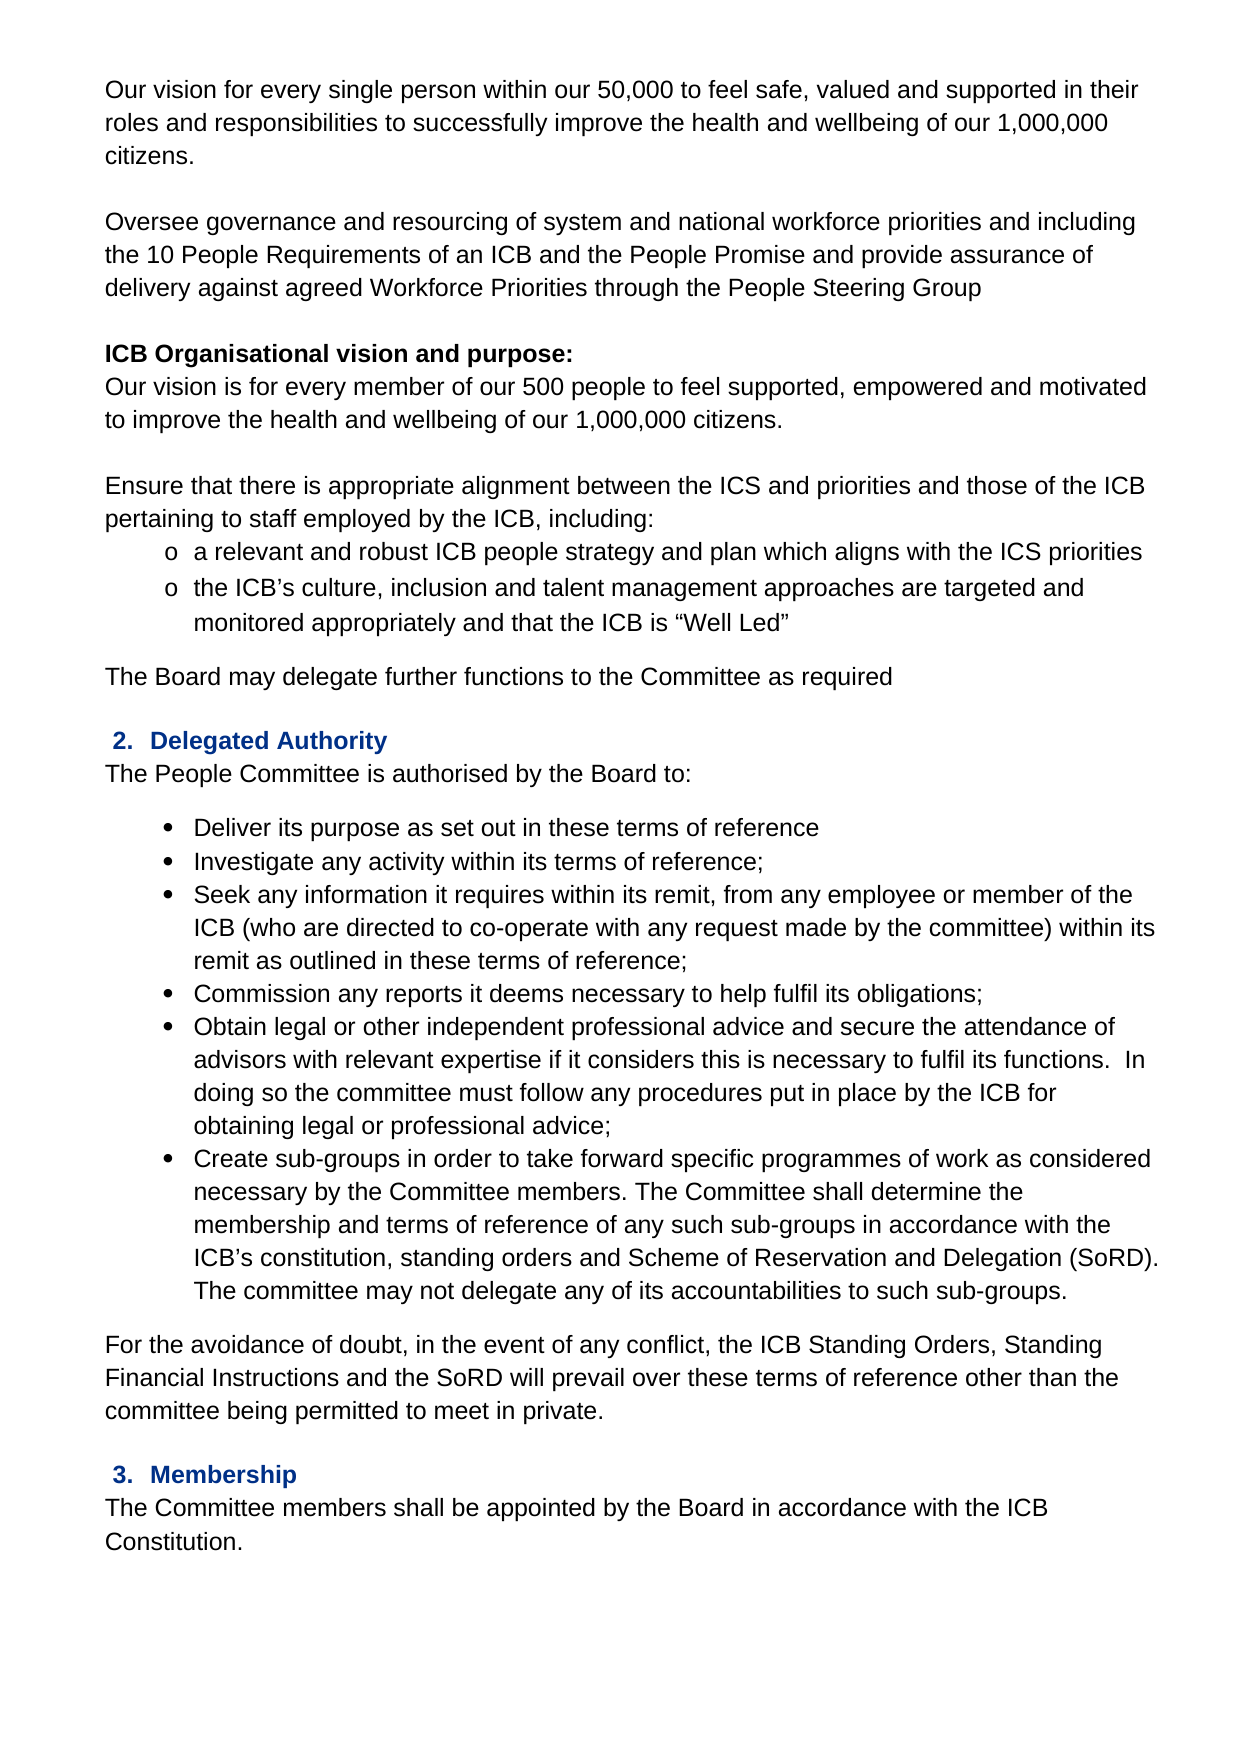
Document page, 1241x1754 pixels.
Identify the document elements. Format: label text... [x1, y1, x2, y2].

text For the avoidance of doubt, in the event of any conflict, the ICB Standing Orders, Standing Financial Instructions and the SoRD will prevail over these terms of reference other than the committee being permitted to meet in private. [104, 1330, 1165, 1425]
list Create sub-groups in order to take forward specific programmes of work as considered necessary by the Committee members. The Committee shall determine the membership and terms of reference of any such sub-groups in accordance with the ICB’s constitution, standing orders and Scheme of Reservation and Delegation (SoRD). The committee may not delegate any of its accountabilities to such sub-groups. [164, 1144, 1165, 1305]
list Deliver its purpose as set out in these terms of reference [164, 813, 1076, 842]
text Our vision is for every member of our 500 people to feel supported, empowered and motivated to improve the health and wellbeing of our 1,000,000 citizens. [104, 372, 1165, 434]
list a relevant and robust ICB people strategy and plan which aligns with the ICS priorities [164, 537, 1165, 568]
text The Board may delegate further functions to the Committee as required [104, 662, 1076, 691]
text Oversee governance and resourcing of system and national workforce priorities and including the 10 People Requirements of an ICB and the People Promise and provide assurance of delivery against agreed Workforce Priorities through the People Steering Group [104, 207, 1165, 302]
subtitle Delegated Authority [112, 726, 1165, 755]
text Ensure that there is appropriate alignment between the ICS and priorities and those of the ICB pertaining to staff employed by the ICB, including: [104, 471, 1165, 533]
subtitle Membership [112, 1460, 1165, 1489]
list Obtain legal or other independent professional advice and secure the attendance of advisors with relevant expertise if it considers this is necessary to fulfil its functions. In doing so the committee must follow any procedures put in place by the ICB for obtaining legal or professional advice; [164, 1012, 1165, 1140]
text ICB Organisational vision and purpose: [104, 339, 1165, 368]
list Seek any information it requires within its remit, from any employee or member of the ICB (who are directed to co-operate with any request made by the committee) within its remit as outlined in these terms of reference; [164, 879, 1165, 974]
text The Committee members shall be appointed by the Board in accordance with the ICB Constitution. [104, 1493, 1165, 1555]
list the ICB’s culture, inclusion and talent management approaches are targeted and monitored appropriately and that the ICB is “Well Led” [164, 573, 1165, 637]
list Investigate any activity within its terms of reference; [164, 846, 1076, 875]
text Our vision for every single person within our 50,000 to feel safe, valued and supported in their roles and responsibilities to successfully improve the health and wellbeing of our 1,000,000 citizens. [104, 75, 1165, 170]
text The People Committee is authorised by the Board to: [104, 759, 1165, 788]
list Commission any reports it deems necessary to help fulfil its obligations; [164, 979, 1165, 1008]
